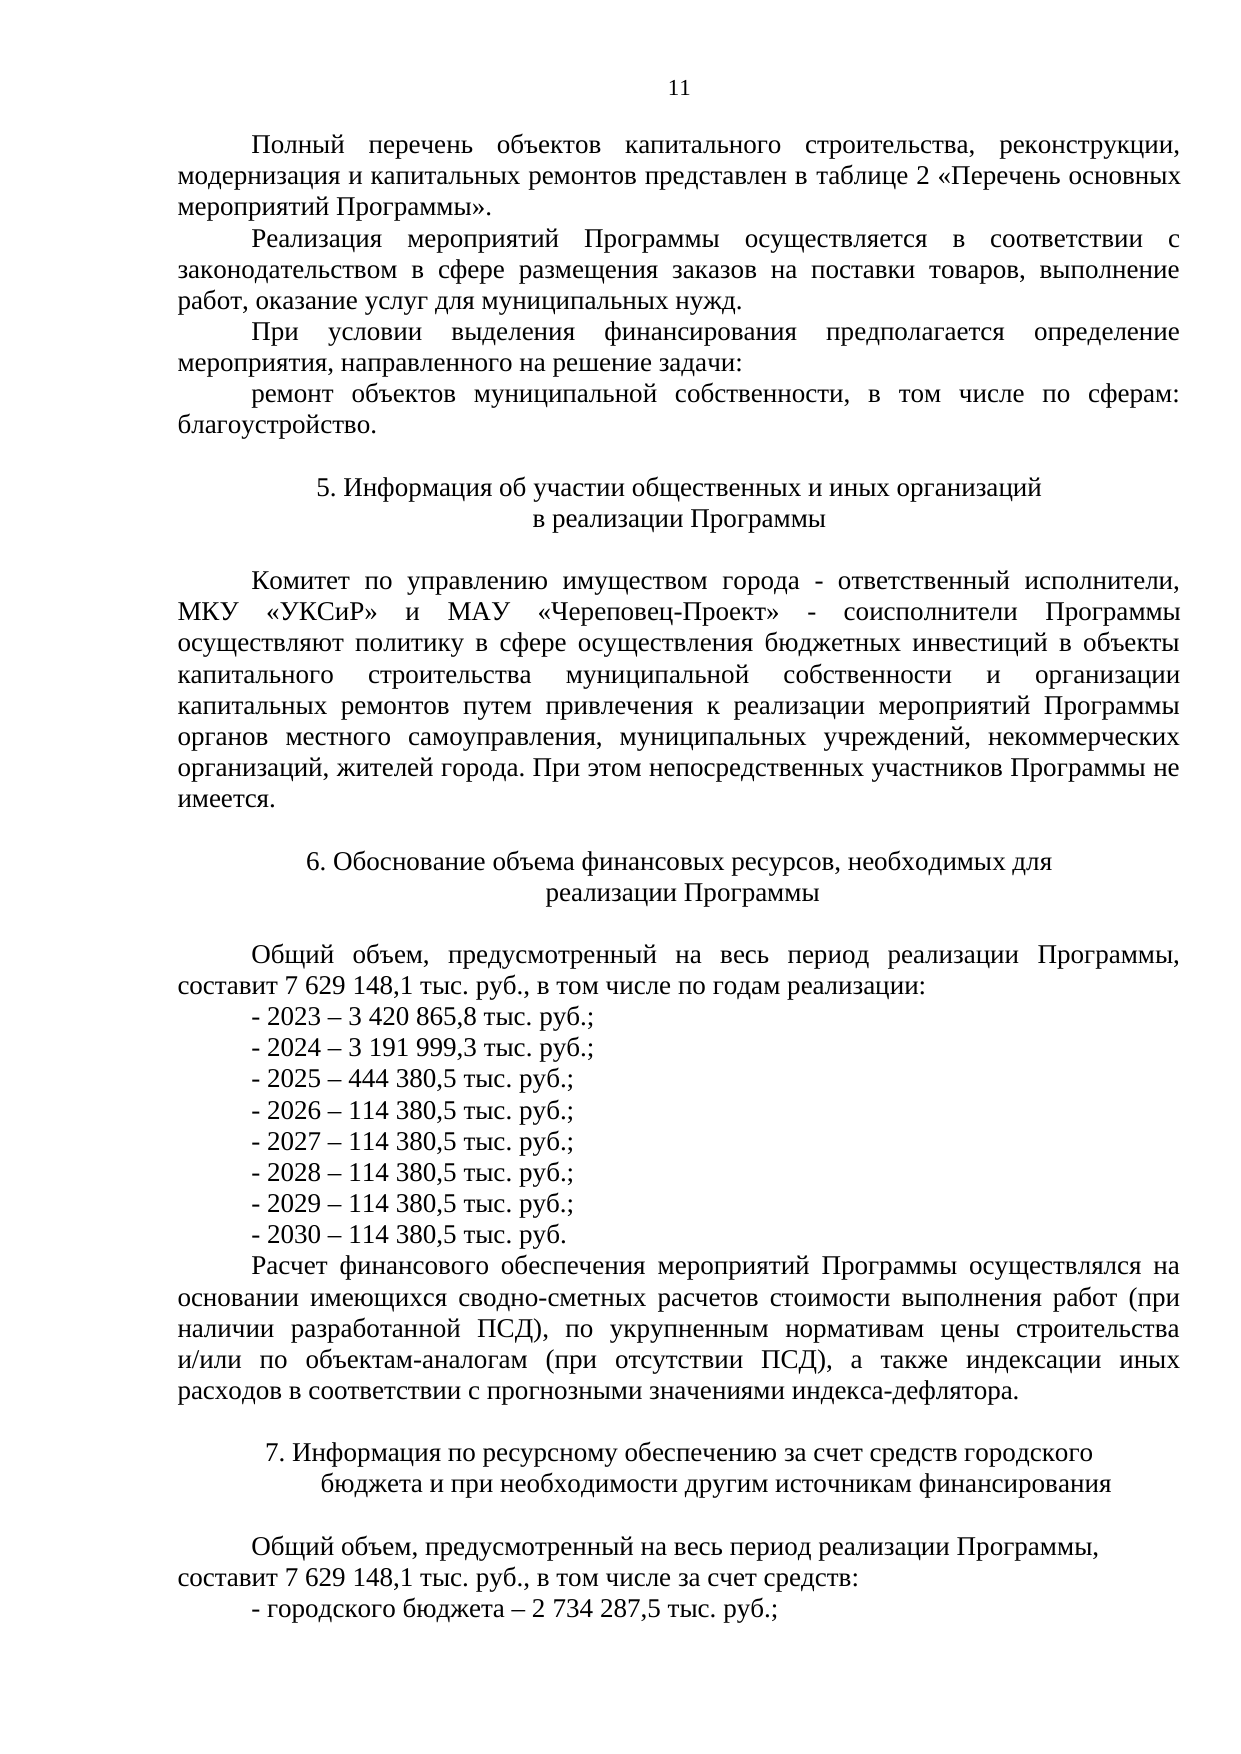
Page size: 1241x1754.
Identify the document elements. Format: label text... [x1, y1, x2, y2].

text При условии выделения финансирования предполагается определение мероприятия, направленного на решение задачи: [177, 315, 1181, 377]
text - 2025 – 444 380,5 тыс. руб.; [177, 1063, 1181, 1094]
text - 2028 – 114 380,5 тыс. руб.; [177, 1156, 1181, 1187]
text 6. Обоснование объема финансовых ресурсов, необходимых для [177, 844, 1181, 876]
text Реализация мероприятий Программы осуществляется в соответствии с законодательством в сфере размещения заказов на поставки товаров, выполнение работ, оказание услуг для муниципальных нужд. [177, 222, 1181, 315]
text ремонт объектов муниципальной собственности, в том числе по сферам: благоустройство. [177, 377, 1181, 440]
text - 2024 – 3 191 999,3 тыс. руб.; [177, 1031, 1181, 1063]
text 7. Информация по ресурсному обеспечению за счет средств городского [177, 1436, 1181, 1467]
text - 2030 – 114 380,5 тыс. руб. [177, 1218, 1181, 1249]
text Комитет по управлению имуществом города - ответственный исполнители, МКУ «УКСиР» и МАУ «Череповец-Проект» - соисполнители Программы осуществляют политику в сфере осуществления бюджетных инвестиций в объекты капитального строительства муниципальной собственности и организации капитальных ремонтов путем привлечения к реализации мероприятий Программы органов местного самоуправления, муниципальных учреждений, некоммерческих организаций, жителей города. При этом непосредственных участников Программы не имеется. [177, 564, 1181, 813]
text реализации Программы [177, 876, 1181, 907]
text Общий объем, предусмотренный на весь период реализации Программы, составит 7 629 148,1 тыс. руб., в том числе по годам реализации: [177, 938, 1181, 1000]
text Общий объем, предусмотренный на весь период реализации Программы, составит 7 629 148,1 тыс. руб., в том числе за счет средств: [177, 1530, 1181, 1592]
text - городского бюджета – 2 734 287,5 тыс. руб.; [177, 1592, 1181, 1623]
text в реализации Программы [177, 502, 1181, 533]
text - 2029 – 114 380,5 тыс. руб.; [177, 1187, 1181, 1218]
text - 2023 – 3 420 865,8 тыс. руб.; [177, 1000, 1181, 1031]
text Полный перечень объектов капитального строительства, реконструкции, модернизация и капитальных ремонтов представлен в таблице 2 «Перечень основных мероприятий Программы». [177, 128, 1181, 222]
text Расчет финансового обеспечения мероприятий Программы осуществлялся на основании имеющихся сводно-сметных расчетов стоимости выполнения работ (при наличии разработанной ПСД), по укрупненным нормативам цены строительства и/или по объектам-аналогам (при отсутствии ПСД), а также индексации иных расходов в соответствии с прогнозными значениями индекса-дефлятора. [177, 1249, 1181, 1405]
text бюджета и при необходимости другим источникам финансирования [177, 1467, 1181, 1499]
text - 2027 – 114 380,5 тыс. руб.; [177, 1125, 1181, 1156]
text 5. Информация об участии общественных и иных организаций [177, 471, 1181, 502]
text - 2026 – 114 380,5 тыс. руб.; [177, 1094, 1181, 1125]
